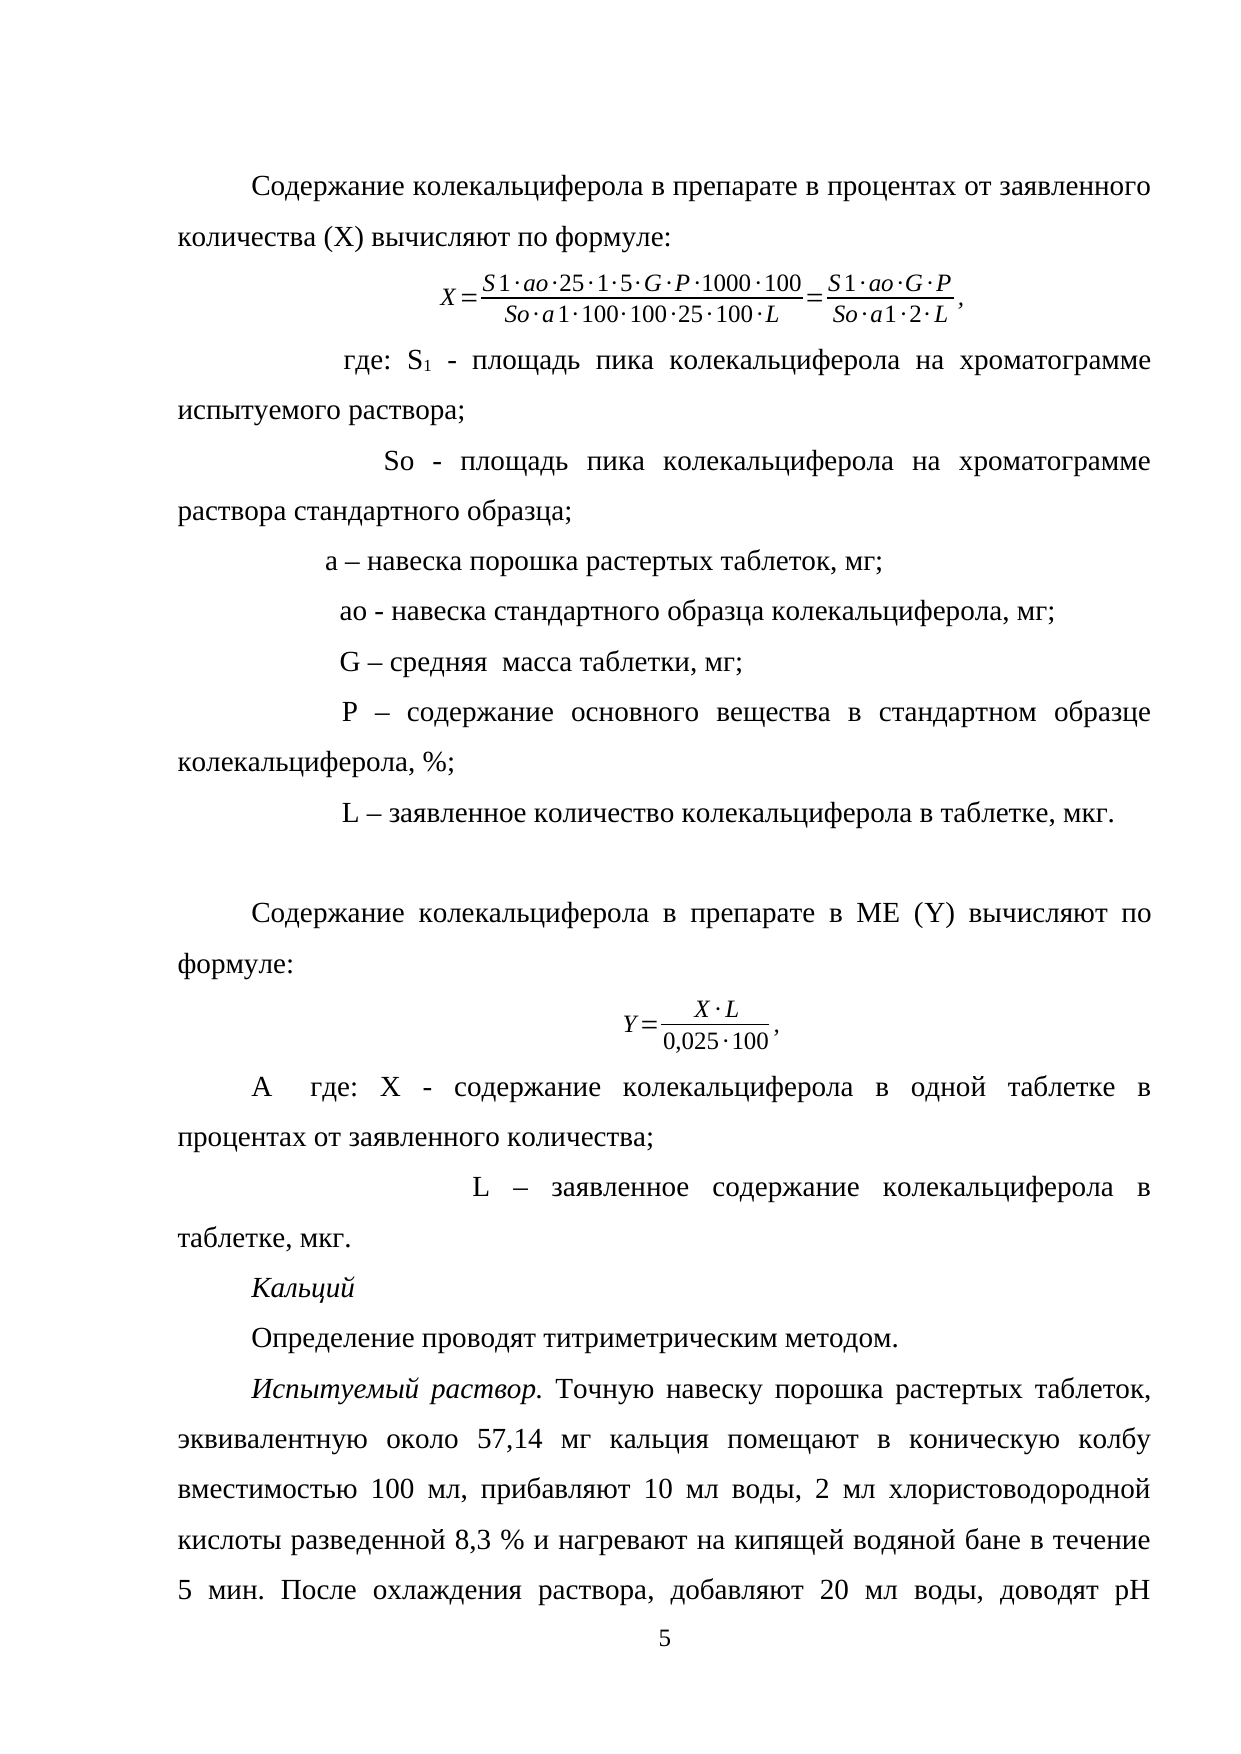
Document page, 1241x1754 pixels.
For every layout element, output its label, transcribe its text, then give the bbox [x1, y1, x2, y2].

text А где: Х - содержание колекальциферола в одной таблетке в процентах от заявленного количества; [177, 1069, 1152, 1153]
text Р – содержание основного вещества в стандартном образце колекальциферола, %; [177, 694, 1152, 778]
text Содержание колекальциферола в препарате в МЕ (Y) вычисляют по формуле: [177, 895, 1152, 979]
text Sо - площадь пика колекальциферола на хроматограмме раствора стандартного образца; [177, 443, 1152, 526]
text где: S1 - площадь пика колекальциферола на хроматограмме испытуемого раствора; [177, 342, 1152, 426]
text L – заявленное содержание колекальциферола в таблетке, мкг. [177, 1169, 1152, 1253]
text а – навеска порошка растертых таблеток, мг; [177, 543, 1152, 577]
text Содержание колекальциферола в препарате в процентах от заявленного количества (Х) вычисляют по формуле: [177, 168, 1152, 252]
text L – заявленное количество колекальциферола в таблетке, мкг. [177, 795, 1152, 828]
text ао - навеска стандартного образца колекальциферола, мг; [177, 593, 1152, 627]
text Определение проводят титриметрическим методом. [177, 1321, 1152, 1354]
text Кальций [177, 1270, 1152, 1304]
text G – средняя масса таблетки, мг; [177, 644, 1152, 677]
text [177, 1371, 1152, 1606]
